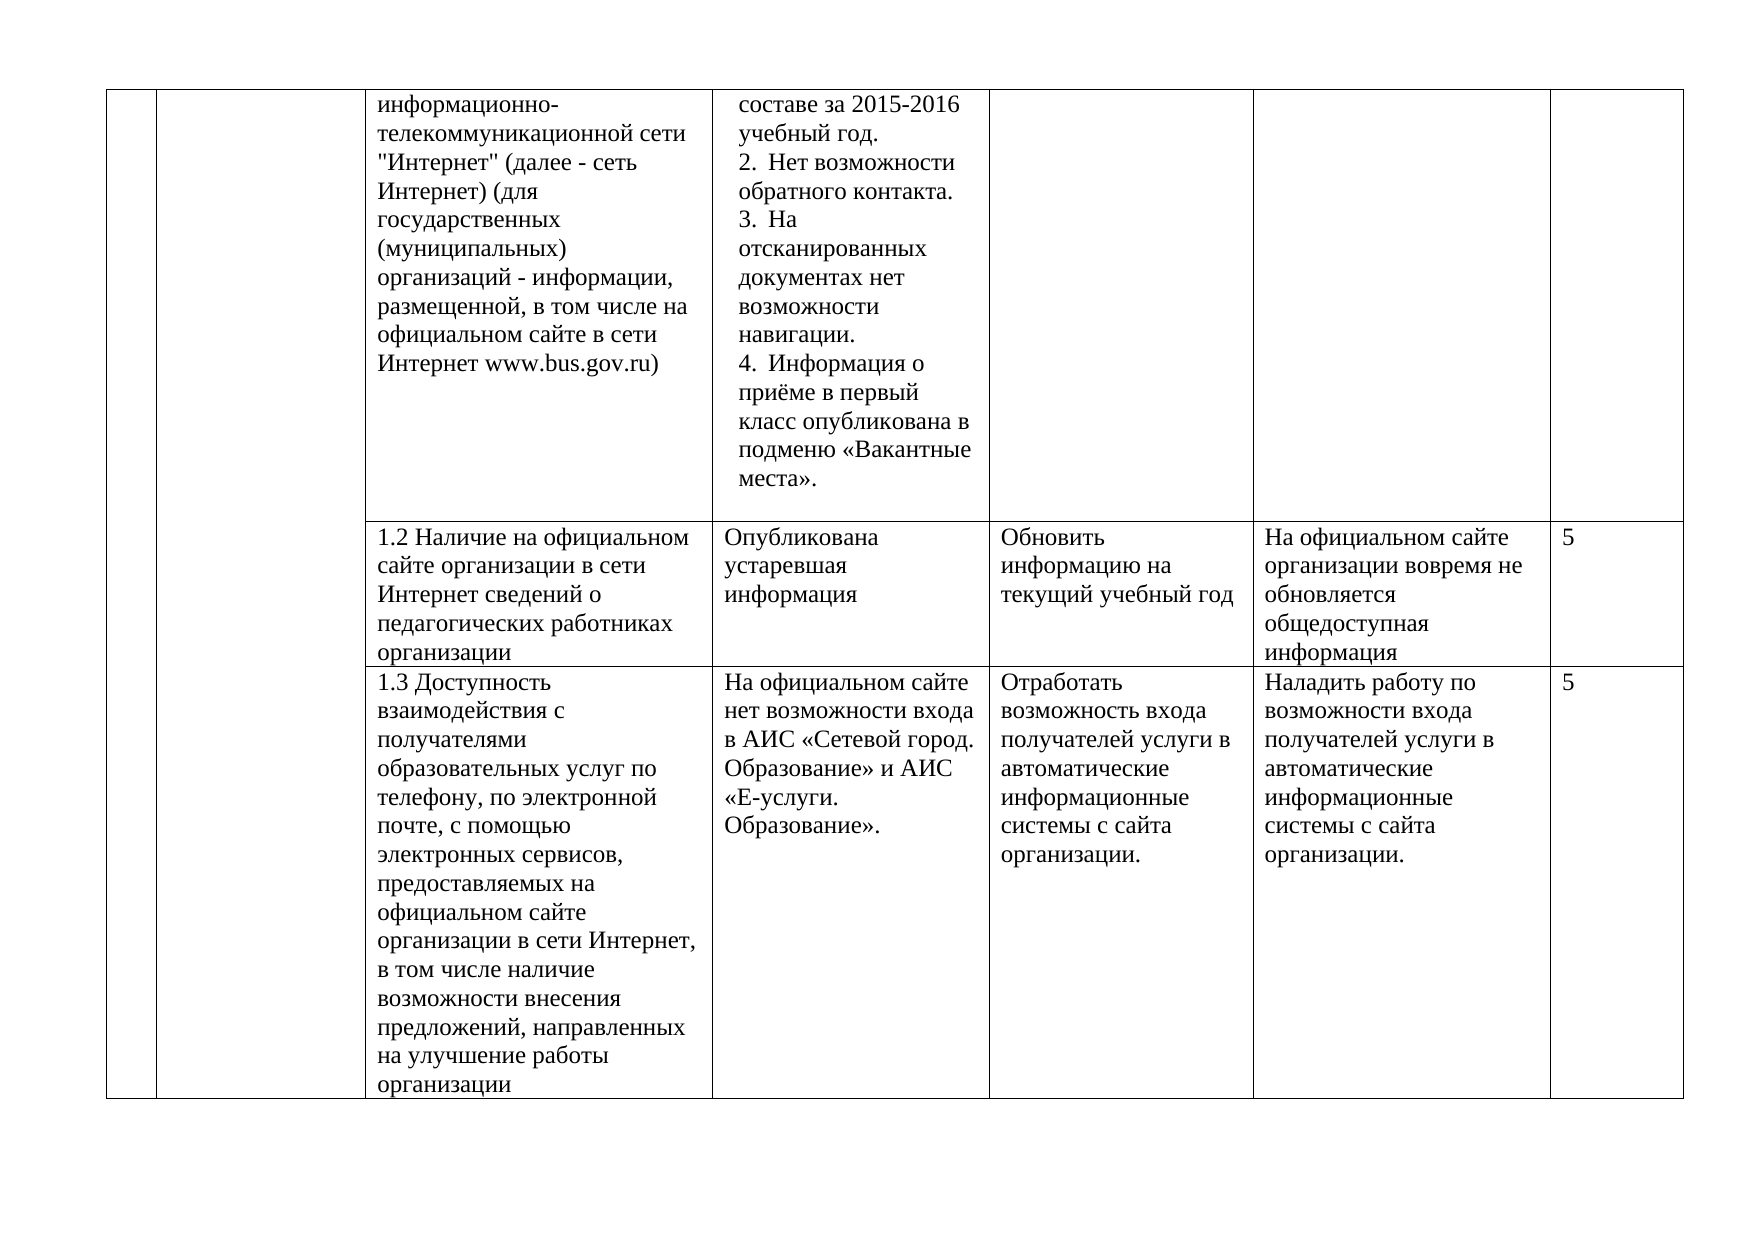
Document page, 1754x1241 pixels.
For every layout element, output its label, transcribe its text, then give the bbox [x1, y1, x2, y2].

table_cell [1254, 90, 1550, 521]
table_cell На официальном сайте нет возможности входа в АИС «Сетевой город. Образование» и АИС «Е-услуги. Образование». [713, 667, 989, 1098]
table_cell Опубликована устаревшая информация [713, 522, 989, 666]
table_cell 5 [1551, 522, 1683, 666]
table_cell 1.2 Наличие на официальном сайте организации в сети Интернет сведений о педагогических работниках организации [366, 522, 712, 666]
table_cell Обновить информацию на текущий учебный год [990, 522, 1253, 666]
table_cell Отработать возможность входа получателей услуги в автоматические информационные системы с сайта организации. [990, 667, 1253, 1098]
table_cell На официальном сайте организации вовремя не обновляется общедоступная информация [1254, 522, 1550, 666]
table_cell 5 [1551, 667, 1683, 1098]
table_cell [990, 90, 1253, 521]
table_cell 5 [1551, 90, 1683, 521]
table_cell 1.3 Доступность взаимодействия с получателями образовательных услуг по телефону, по электронной почте, с помощью электронных сервисов, предоставляемых на официальном сайте организации в сети Интернет, в том числе наличие возможности внесения предложений, направленных на улучшение работы организации [366, 667, 712, 1098]
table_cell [713, 90, 989, 521]
table_cell Наладить работу по возможности входа получателей услуги в автоматические информационные системы с сайта организации. [1254, 667, 1550, 1098]
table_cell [366, 90, 712, 521]
